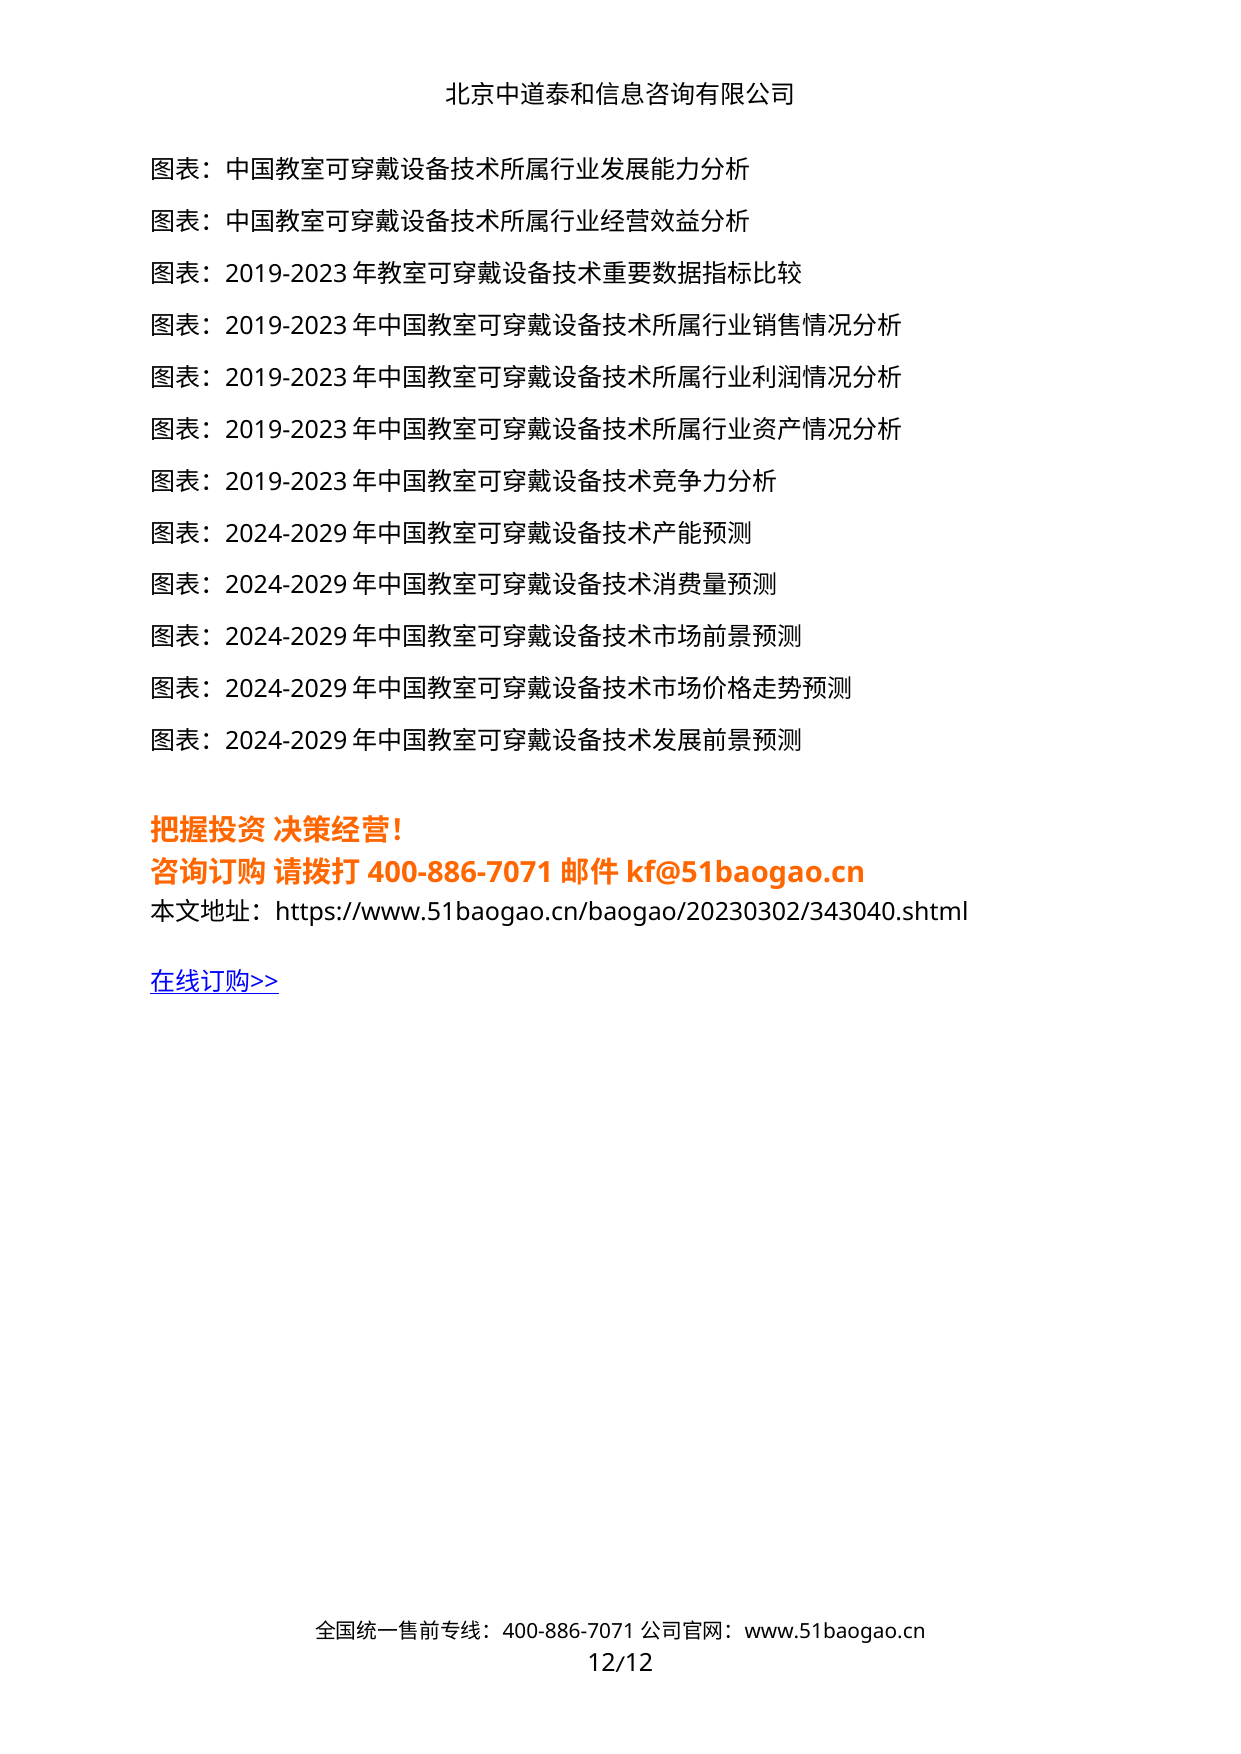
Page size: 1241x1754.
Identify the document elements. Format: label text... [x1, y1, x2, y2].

text 图表：中国教室可穿戴设备技术所属行业经营效益分析 [150, 202, 1090, 238]
text 在线订购>> [150, 927, 1090, 998]
text 图表：2024-2029年中国教室可穿戴设备技术市场价格走势预测 [150, 669, 1090, 705]
text 图表：2019-2023年中国教室可穿戴设备技术所属行业资产情况分析 [150, 409, 1090, 446]
text 图表：中国教室可穿戴设备技术所属行业发展能力分析 [150, 150, 1090, 186]
text 把握投资 决策经营！咨询订购 请拨打 400-886-7071 邮件 kf@51baogao.cn本文地址：https://www.51baogao.cn/baogao/20230302/343040.shtml [150, 772, 1090, 927]
text 图表：2024-2029年中国教室可穿戴设备技术产能预测 [150, 513, 1090, 549]
text 图表：2024-2029年中国教室可穿戴设备技术发展前景预测 [150, 721, 1090, 757]
text 图表：2019-2023年中国教室可穿戴设备技术竞争力分析 [150, 461, 1090, 497]
text 图表：2024-2029年中国教室可穿戴设备技术消费量预测 [150, 565, 1090, 601]
text 图表：2019-2023年中国教室可穿戴设备技术所属行业销售情况分析 [150, 306, 1090, 342]
text 图表：2019-2023年中国教室可穿戴设备技术所属行业利润情况分析 [150, 357, 1090, 394]
text 图表：2024-2029年中国教室可穿戴设备技术市场前景预测 [150, 617, 1090, 653]
text 图表：2019-2023年教室可穿戴设备技术重要数据指标比较 [150, 254, 1090, 290]
